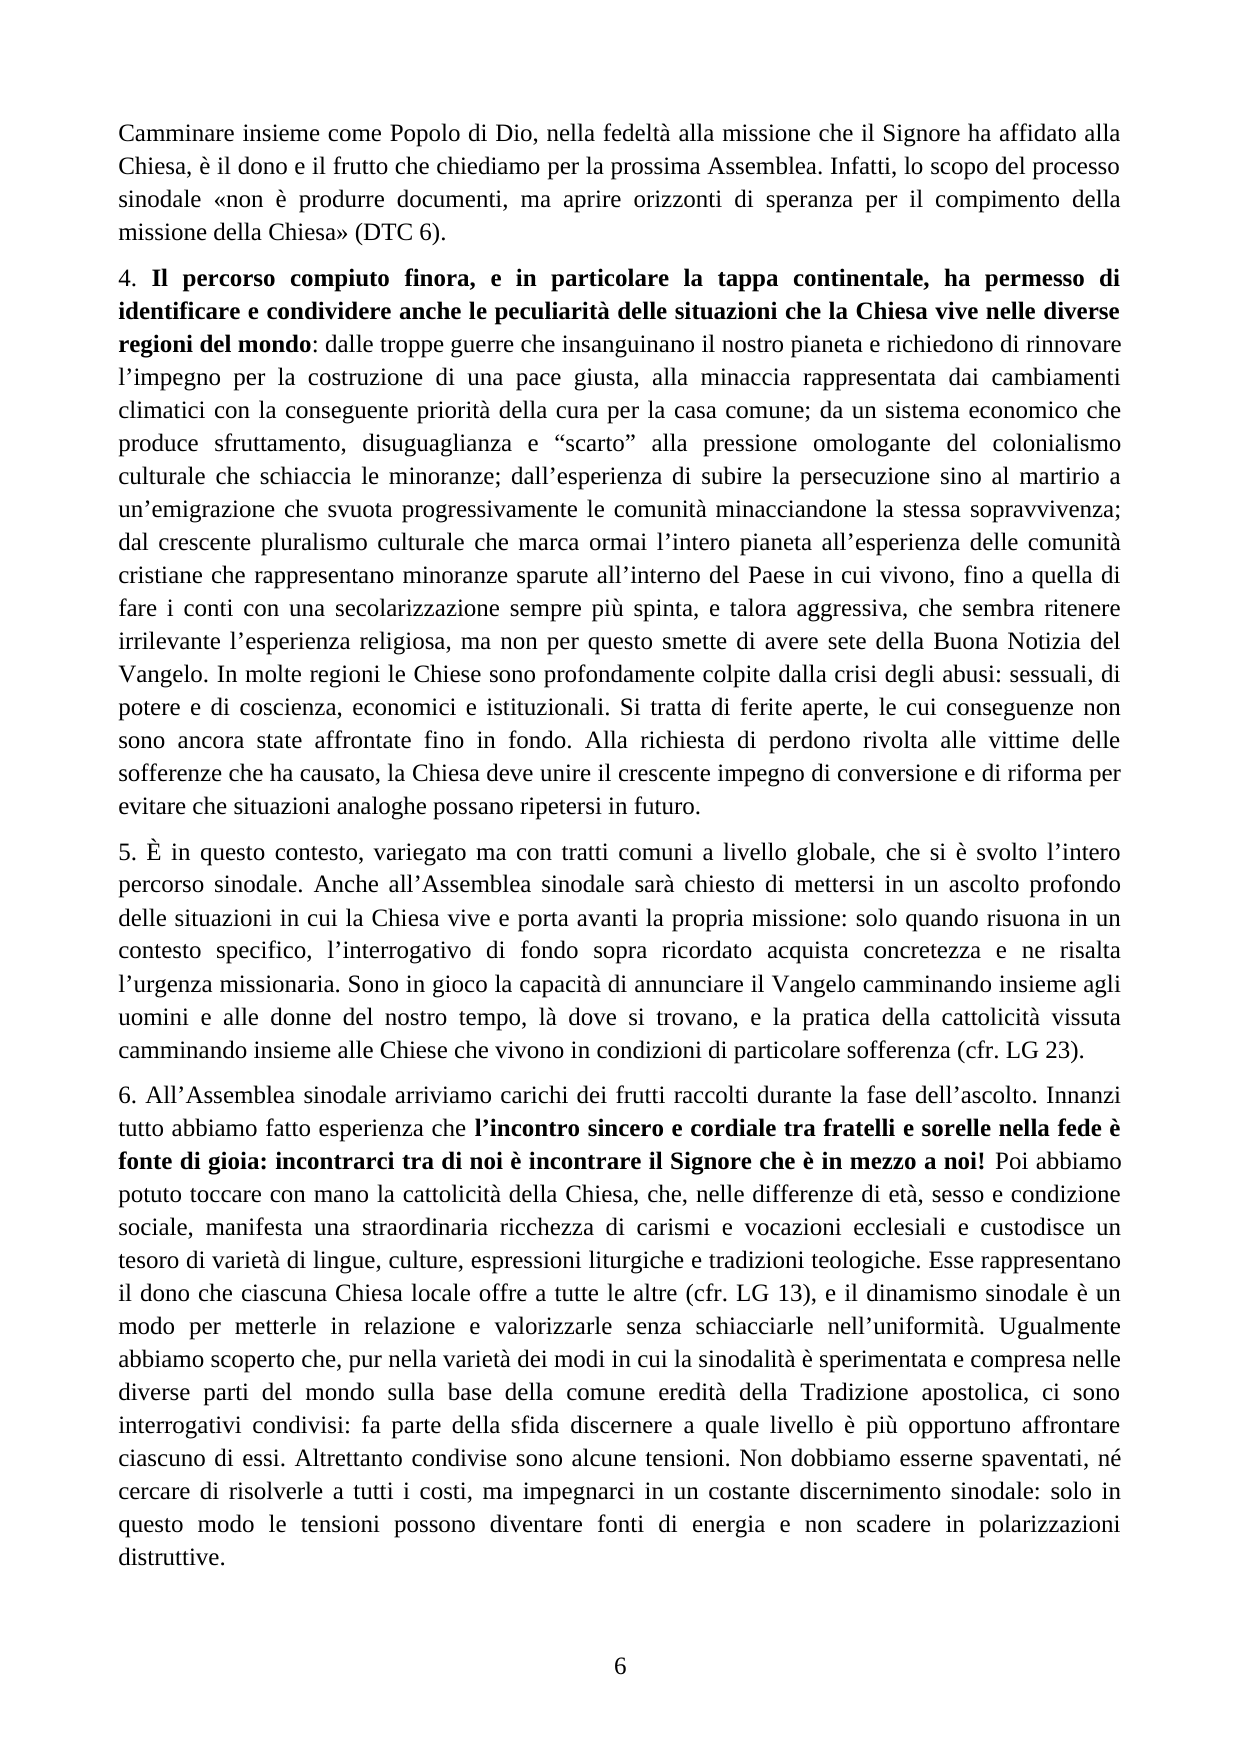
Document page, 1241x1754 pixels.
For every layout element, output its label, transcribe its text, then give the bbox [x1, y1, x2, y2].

text 4. Il percorso compiuto finora, e in particolare la tappa continentale, ha permesso di identificare e condividere anche le peculiarità delle situazioni che la Chiesa vive nelle diverse regioni del mondo: dalle troppe guerre che insanguinano il nostro pianeta e richiedono di rinnovare l’impegno per la costruzione di una pace giusta, alla minaccia rappresentata dai cambiamenti climatici con la conseguente priorità della cura per la casa comune; da un sistema economico che produce sfruttamento, disuguaglianza e “scarto” alla pressione omologante del colonialismo culturale che schiaccia le minoranze; dall’esperienza di subire la persecuzione sino al martirio a un’emigrazione che svuota progressivamente le comunità minacciandone la stessa sopravvivenza; dal crescente pluralismo culturale che marca ormai l’intero pianeta all’esperienza delle comunità cristiane che rappresentano minoranze sparute all’interno del Paese in cui vivono, fino a quella di fare i conti con una secolarizzazione sempre più spinta, e talora aggressiva, che sembra ritenere irrilevante l’esperienza religiosa, ma non per questo smette di avere sete della Buona Notizia del Vangelo. In molte regioni le Chiese sono profondamente colpite dalla crisi degli abusi: sessuali, di potere e di coscienza, economici e istituzionali. Si tratta di ferite aperte, le cui conseguenze non sono ancora state affrontate fino in fondo. Alla richiesta di perdono rivolta alle vittime delle sofferenze che ha causato, la Chiesa deve unire il crescente impegno di conversione e di riforma per evitare che situazioni analoghe possano ripetersi in futuro. [118, 263, 1122, 820]
text 5. È in questo contesto, variegato ma con tratti comuni a livello globale, che si è svolto l’intero percorso sinodale. Anche all’Assemblea sinodale sarà chiesto di mettersi in un ascolto profondo delle situazioni in cui la Chiesa vive e porta avanti la propria missione: solo quando risuona in un contesto specifico, l’interrogativo di fondo sopra ricordato acquista concretezza e ne risalta l’urgenza missionaria. Sono in gioco la capacità di annunciare il Vangelo camminando insieme agli uomini e alle donne del nostro tempo, là dove si trovano, e la pratica della cattolicità vissuta camminando insieme alle Chiese che vivono in condizioni di particolare sofferenza (cfr. LG 23). [118, 837, 1122, 1063]
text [118, 118, 1122, 246]
text 6. All’Assemblea sinodale arriviamo carichi dei frutti raccolti durante la fase dell’ascolto. Innanzi tutto abbiamo fatto esperienza che l’incontro sincero e cordiale tra fratelli e sorelle nella fede è fonte di gioia: incontrarci tra di noi è incontrare il Signore che è in mezzo a noi! Poi abbiamo potuto toccare con mano la cattolicità della Chiesa, che, nelle differenze di età, sesso e condizione sociale, manifesta una straordinaria ricchezza di carismi e vocazioni ecclesiali e custodisce un tesoro di varietà di lingue, culture, espressioni liturgiche e tradizioni teologiche. Esse rappresentano il dono che ciascuna Chiesa locale offre a tutte le altre (cfr. LG 13), e il dinamismo sinodale è un modo per metterle in relazione e valorizzarle senza schiacciarle nell’uniformità. Ugualmente abbiamo scoperto che, pur nella varietà dei modi in cui la sinodalità è sperimentata e compresa nelle diverse parti del mondo sulla base della comune eredità della Tradizione apostolica, ci sono interrogativi condivisi: fa parte della sfida discernere a quale livello è più opportuno affrontare ciascuno di essi. Altrettanto condivise sono alcune tensioni. Non dobbiamo esserne spaventati, né cercare di risolverle a tutti i costi, ma impegnarci in un costante discernimento sinodale: solo in questo modo le tensioni possono diventare fonti di energia e non scadere in polarizzazioni distruttive. [118, 1080, 1122, 1571]
